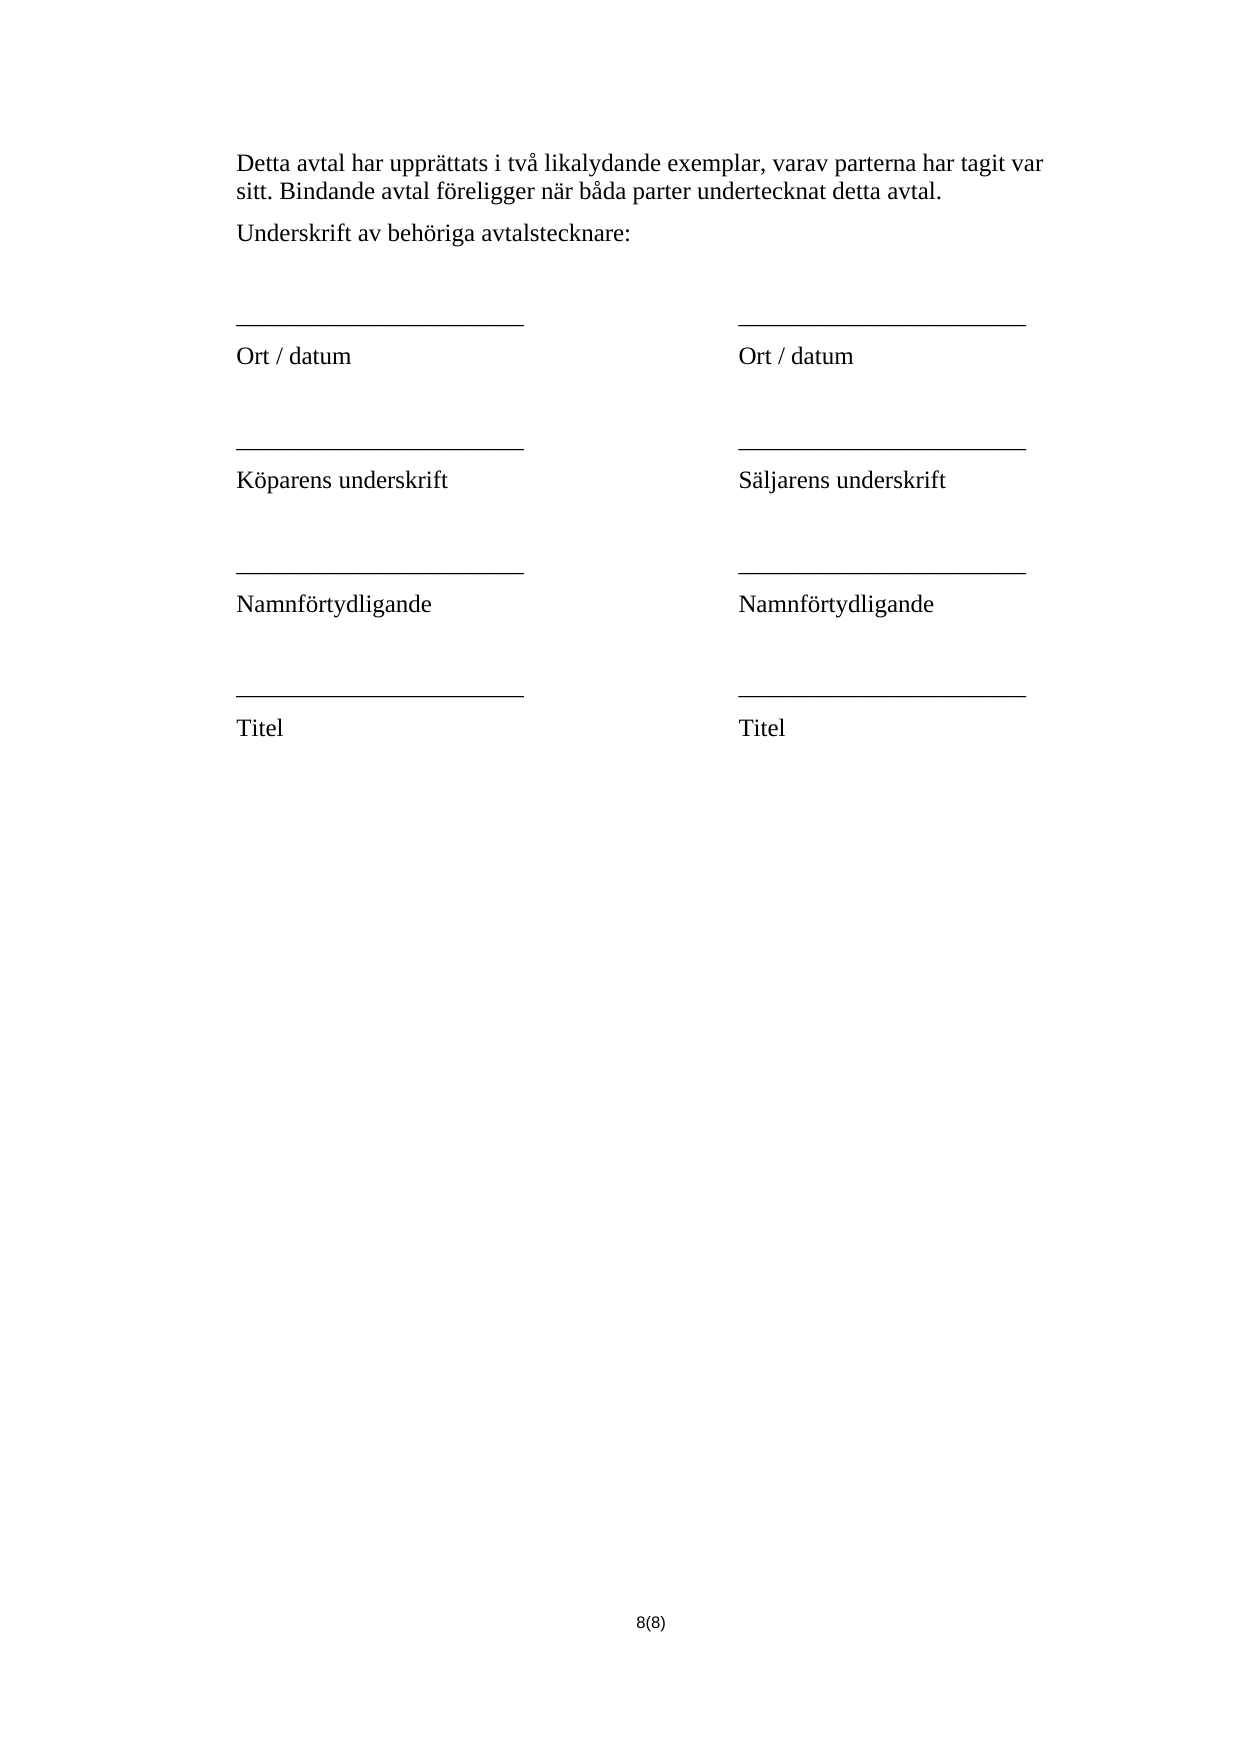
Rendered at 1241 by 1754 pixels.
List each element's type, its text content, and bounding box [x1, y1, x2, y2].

text Underskrift av behöriga avtalstecknare: [236, 218, 1064, 246]
text Köparens underskrift Säljarens underskrift [236, 465, 1064, 494]
text _______________________ _______________________ [236, 300, 1064, 329]
text Detta avtal har upprättats i två likalydande exemplar, varav parterna har tagit var sitt. Bindande avtal föreligger när båda parter undertecknat detta avtal. [236, 148, 1064, 205]
text _______________________ _______________________ [236, 548, 1064, 576]
text _______________________ _______________________ [236, 424, 1064, 453]
text _______________________ _______________________ [236, 671, 1064, 700]
text Namnförtydligande Namnförtydligande [236, 589, 1064, 618]
text Ort / datum Ort / datum [236, 341, 1064, 370]
text Titel Titel [236, 713, 1064, 741]
